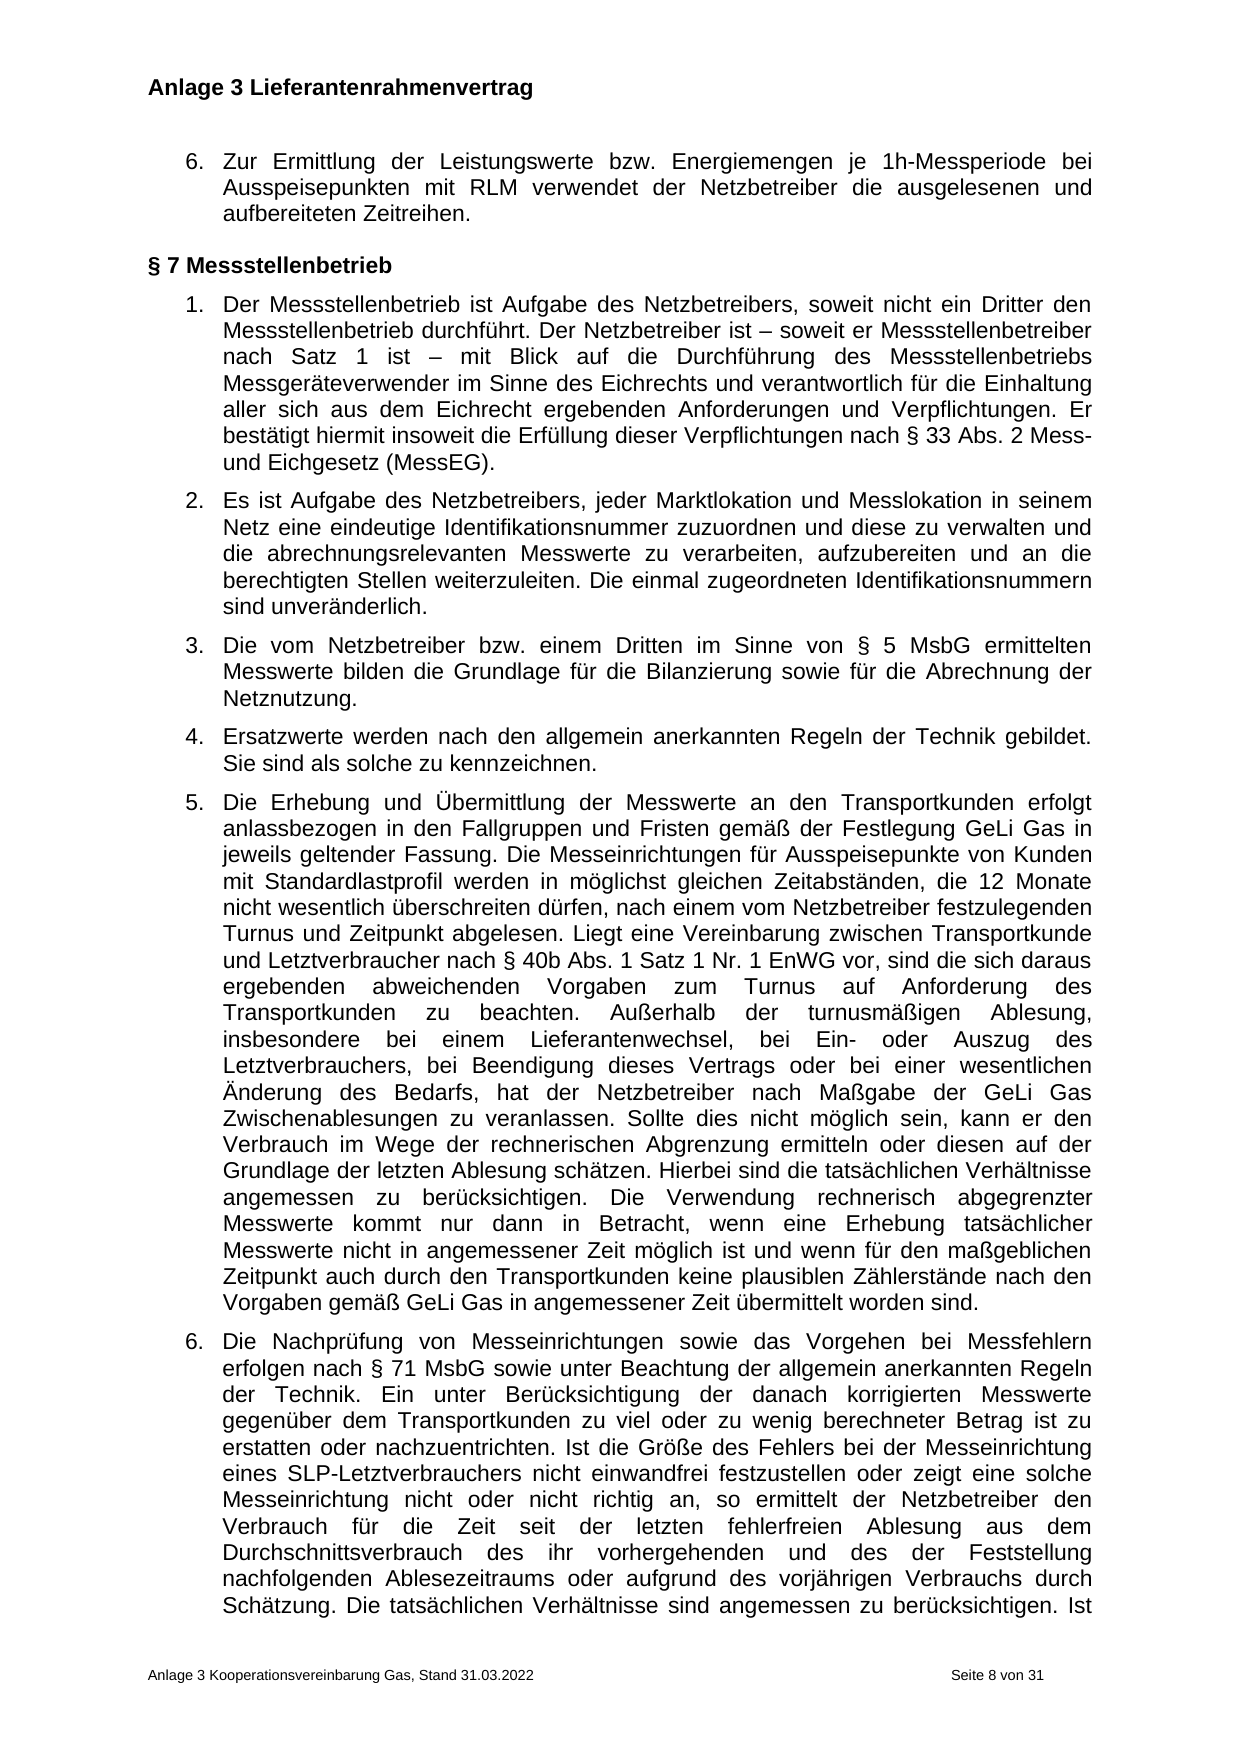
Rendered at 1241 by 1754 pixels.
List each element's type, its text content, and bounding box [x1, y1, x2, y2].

list Die vom Netzbetreiber bzw. einem Dritten im Sinne von § 5 MsbG ermittelten Messwerte bilden die Grundlage für die Bilanzierung sowie für die Abrechnung der Netznutzung. [185, 632, 1093, 711]
list Es ist Aufgabe des Netzbetreibers, jeder Marktlokation und Messlokation in seinem Netz eine eindeutige Identifikationsnummer zuzuordnen und diese zu verwalten und die abrechnungsrelevanten Messwerte zu verarbeiten, aufzubereiten und an die berechtigten Stellen weiterzuleiten. Die einmal zugeordneten Identifikationsnummern sind unveränderlich. [185, 487, 1093, 619]
subtitle § 7 Messstellenbetrieb [148, 252, 1093, 278]
list Zur Ermittlung der Leistungswerte bzw. Energiemengen je 1h-Messperiode bei Ausspeisepunkten mit RLM verwendet der Netzbetreiber die ausgelesenen und aufbereiteten Zeitreihen. [185, 148, 1093, 227]
list Der Messstellenbetrieb ist Aufgabe des Netzbetreibers, soweit nicht ein Dritter den Messstellenbetrieb durchführt. Der Netzbetreiber ist – soweit er Messstellenbetreiber nach Satz 1 ist – mit Blick auf die Durchführung des Messstellenbetriebs Messgeräteverwender im Sinne des Eichrechts und verantwortlich für die Einhaltung aller sich aus dem Eichrecht ergebenden Anforderungen und Verpflichtungen. Er bestätigt hiermit insoweit die Erfüllung dieser Verpflichtungen nach § 33 Abs. 2 Mess- und Eichgesetz (MessEG). [185, 291, 1093, 475]
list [185, 1328, 1093, 1618]
list Ersatzwerte werden nach den allgemein anerkannten Regeln der Technik gebildet. Sie sind als solche zu kennzeichnen. [185, 723, 1093, 776]
list Die Erhebung und Übermittlung der Messwerte an den Transportkunden erfolgt anlassbezogen in den Fallgruppen und Fristen gemäß der Festlegung GeLi Gas in jeweils geltender Fassung. Die Messeinrichtungen für Ausspeisepunkte von Kunden mit Standardlastprofil werden in möglichst gleichen Zeitabständen, die 12 Monate nicht wesentlich überschreiten dürfen, nach einem vom Netzbetreiber festzulegenden Turnus und Zeitpunkt abgelesen. Liegt eine Vereinbarung zwischen Transportkunde und Letztverbraucher nach § 40b Abs. 1 Satz 1 Nr. 1 EnWG vor, sind die sich daraus ergebenden abweichenden Vorgaben zum Turnus auf Anforderung des Transportkunden zu beachten. Außerhalb der turnusmäßigen Ablesung, insbesondere bei einem Lieferantenwechsel, bei Ein- oder Auszug des Letztverbrauchers, bei Beendigung dieses Vertrags oder bei einer wesentlichen Änderung des Bedarfs, hat der Netzbetreiber nach Maßgabe der GeLi Gas Zwischenablesungen zu veranlassen. Sollte dies nicht möglich sein, kann er den Verbrauch im Wege der rechnerischen Abgrenzung ermitteln oder diesen auf der Grundlage der letzten Ablesung schätzen. Hierbei sind die tatsächlichen Verhältnisse angemessen zu berücksichtigen. Die Verwendung rechnerisch abgegrenzter Messwerte kommt nur dann in Betracht, wenn eine Erhebung tatsächlicher Messwerte nicht in angemessener Zeit möglich ist und wenn für den maßgeblichen Zeitpunkt auch durch den Transportkunden keine plausiblen Zählerstände nach den Vorgaben gemäß GeLi Gas in angemessener Zeit übermittelt worden sind. [185, 788, 1093, 1316]
